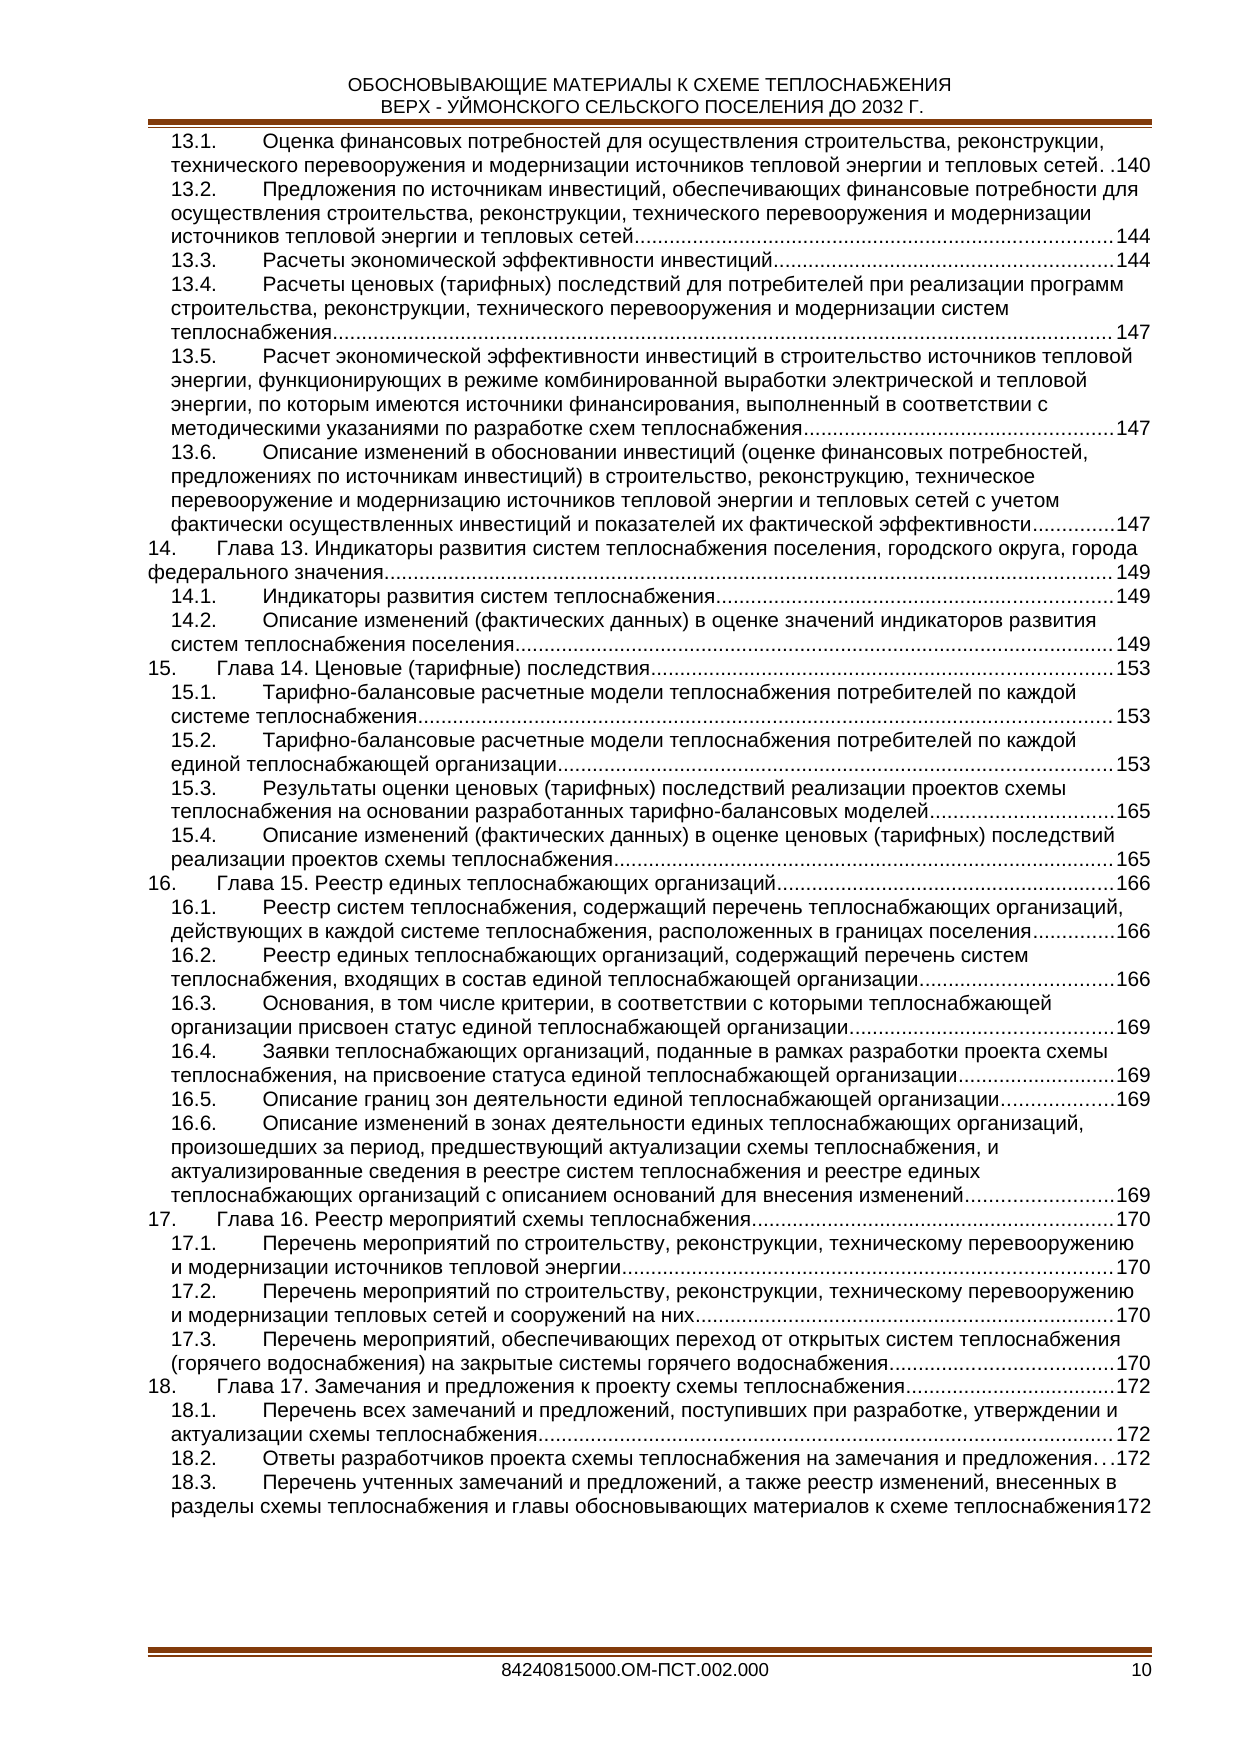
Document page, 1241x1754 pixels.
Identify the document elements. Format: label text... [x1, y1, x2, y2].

text 13.4. Расчеты ценовых (тарифных) последствий для потребителей при реализации программ строительства, реконструкции, технического перевооружения и модернизации систем теплоснабжения 147 [171, 272, 1152, 344]
text 16. Глава 15. Реестр единых теплоснабжающих организаций 166 [148, 871, 1152, 895]
text 13.2. Предложения по источникам инвестиций, обеспечивающих финансовые потребности для осуществления строительства, реконструкции, технического перевооружения и модернизации источников тепловой энергии и тепловых сетей 144 [171, 176, 1152, 248]
text 15.4. Описание изменений (фактических данных) в оценке ценовых (тарифных) последствий реализации проектов схемы теплоснабжения 165 [171, 823, 1152, 871]
text 18. Глава 17. Замечания и предложения к проекту схемы теплоснабжения 172 [148, 1374, 1152, 1398]
text 13.1. Оценка финансовых потребностей для осуществления строительства, реконструкции, технического перевооружения и модернизации источников тепловой энергии и тепловых сетей 140 [171, 128, 1152, 176]
text 14. Глава 13. Индикаторы развития систем теплоснабжения поселения, городского округа, города федерального значения 149 [148, 536, 1152, 584]
text 14.2. Описание изменений (фактических данных) в оценке значений индикаторов развития систем теплоснабжения поселения 149 [171, 608, 1152, 656]
text 16.2. Реестр единых теплоснабжающих организаций, содержащий перечень систем теплоснабжения, входящих в состав единой теплоснабжающей организации 166 [171, 943, 1152, 991]
text 18.1. Перечень всех замечаний и предложений, поступивших при разработке, утверждении и актуализации схемы теплоснабжения 172 [171, 1398, 1152, 1446]
text 17.3. Перечень мероприятий, обеспечивающих переход от открытых систем теплоснабжения (горячего водоснабжения) на закрытые системы горячего водоснабжения 170 [171, 1326, 1152, 1374]
text 17.1. Перечень мероприятий по строительству, реконструкции, техническому перевооружению и модернизации источников тепловой энергии 170 [171, 1231, 1152, 1278]
text 17.2. Перечень мероприятий по строительству, реконструкции, техническому перевооружению и модернизации тепловых сетей и сооружений на них 170 [171, 1278, 1152, 1326]
text 15.3. Результаты оценки ценовых (тарифных) последствий реализации проектов схемы теплоснабжения на основании разработанных тарифно-балансовых моделей 165 [171, 775, 1152, 823]
text 15. Глава 14. Ценовые (тарифные) последствия 153 [148, 656, 1152, 679]
text 17. Глава 16. Реестр мероприятий схемы теплоснабжения 170 [148, 1207, 1152, 1231]
text 16.6. Описание изменений в зонах деятельности единых теплоснабжающих организаций, произошедших за период, предшествующий актуализации схемы теплоснабжения, и актуализированные сведения в реестре систем теплоснабжения и реестре единых теплоснабжающих организаций с описанием оснований для внесения изменений 169 [171, 1111, 1152, 1207]
text 15.1. Тарифно-балансовые расчетные модели теплоснабжения потребителей по каждой системе теплоснабжения 153 [171, 679, 1152, 727]
text 16.5. Описание границ зон деятельности единой теплоснабжающей организации 169 [171, 1087, 1152, 1111]
text 15.2. Тарифно-балансовые расчетные модели теплоснабжения потребителей по каждой единой теплоснабжающей организации 153 [171, 727, 1152, 775]
text 13.5. Расчет экономической эффективности инвестиций в строительство источников тепловой энергии, функционирующих в режиме комбинированной выработки электрической и тепловой энергии, по которым имеются источники финансирования, выполненный в соответствии с методическими указаниями по разработке схем теплоснабжения 147 [171, 344, 1152, 440]
text 13.6. Описание изменений в обосновании инвестиций (оценке финансовых потребностей, предложениях по источникам инвестиций) в строительство, реконструкцию, техническое перевооружение и модернизацию источников тепловой энергии и тепловых сетей с учетом фактически осуществленных инвестиций и показателей их фактической эффективности 147 [171, 440, 1152, 536]
text 14.1. Индикаторы развития систем теплоснабжения 149 [171, 584, 1152, 608]
text 13.3. Расчеты экономической эффективности инвестиций 144 [171, 248, 1152, 272]
text 16.1. Реестр систем теплоснабжения, содержащий перечень теплоснабжающих организаций, действующих в каждой системе теплоснабжения, расположенных в границах поселения 166 [171, 895, 1152, 943]
text 18.2. Ответы разработчиков проекта схемы теплоснабжения на замечания и предложения 172 [171, 1446, 1152, 1470]
text 18.3. Перечень учтенных замечаний и предложений, а также реестр изменений, внесенных в разделы схемы теплоснабжения и главы обосновывающих материалов к схеме теплоснабжения 172 [171, 1470, 1152, 1518]
text 16.3. Основания, в том числе критерии, в соответствии с которыми теплоснабжающей организации присвоен статус единой теплоснабжающей организации 169 [171, 991, 1152, 1039]
text 16.4. Заявки теплоснабжающих организаций, поданные в рамках разработки проекта схемы теплоснабжения, на присвоение статуса единой теплоснабжающей организации 169 [171, 1039, 1152, 1087]
